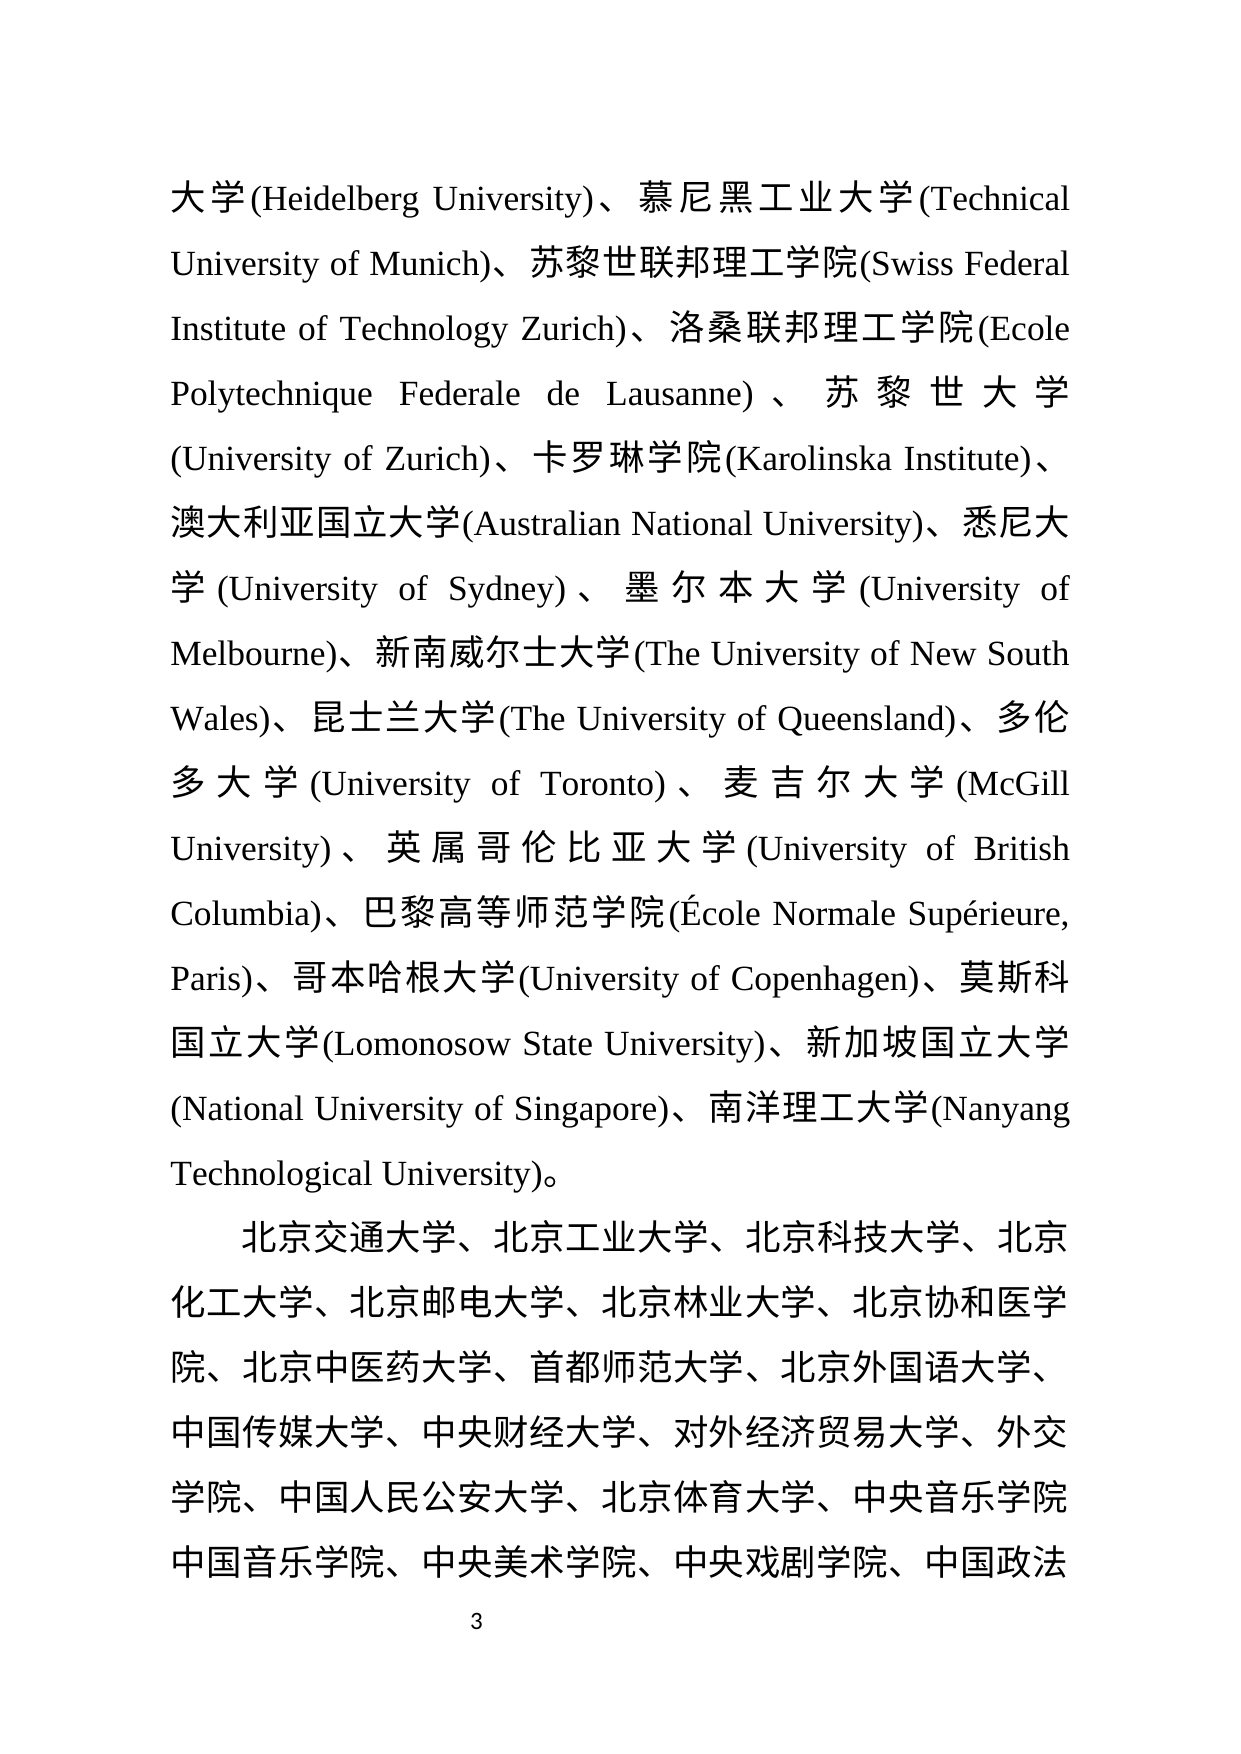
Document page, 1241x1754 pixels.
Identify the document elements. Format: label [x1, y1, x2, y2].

text [170, 162, 1070, 1202]
text [170, 1202, 1070, 1592]
